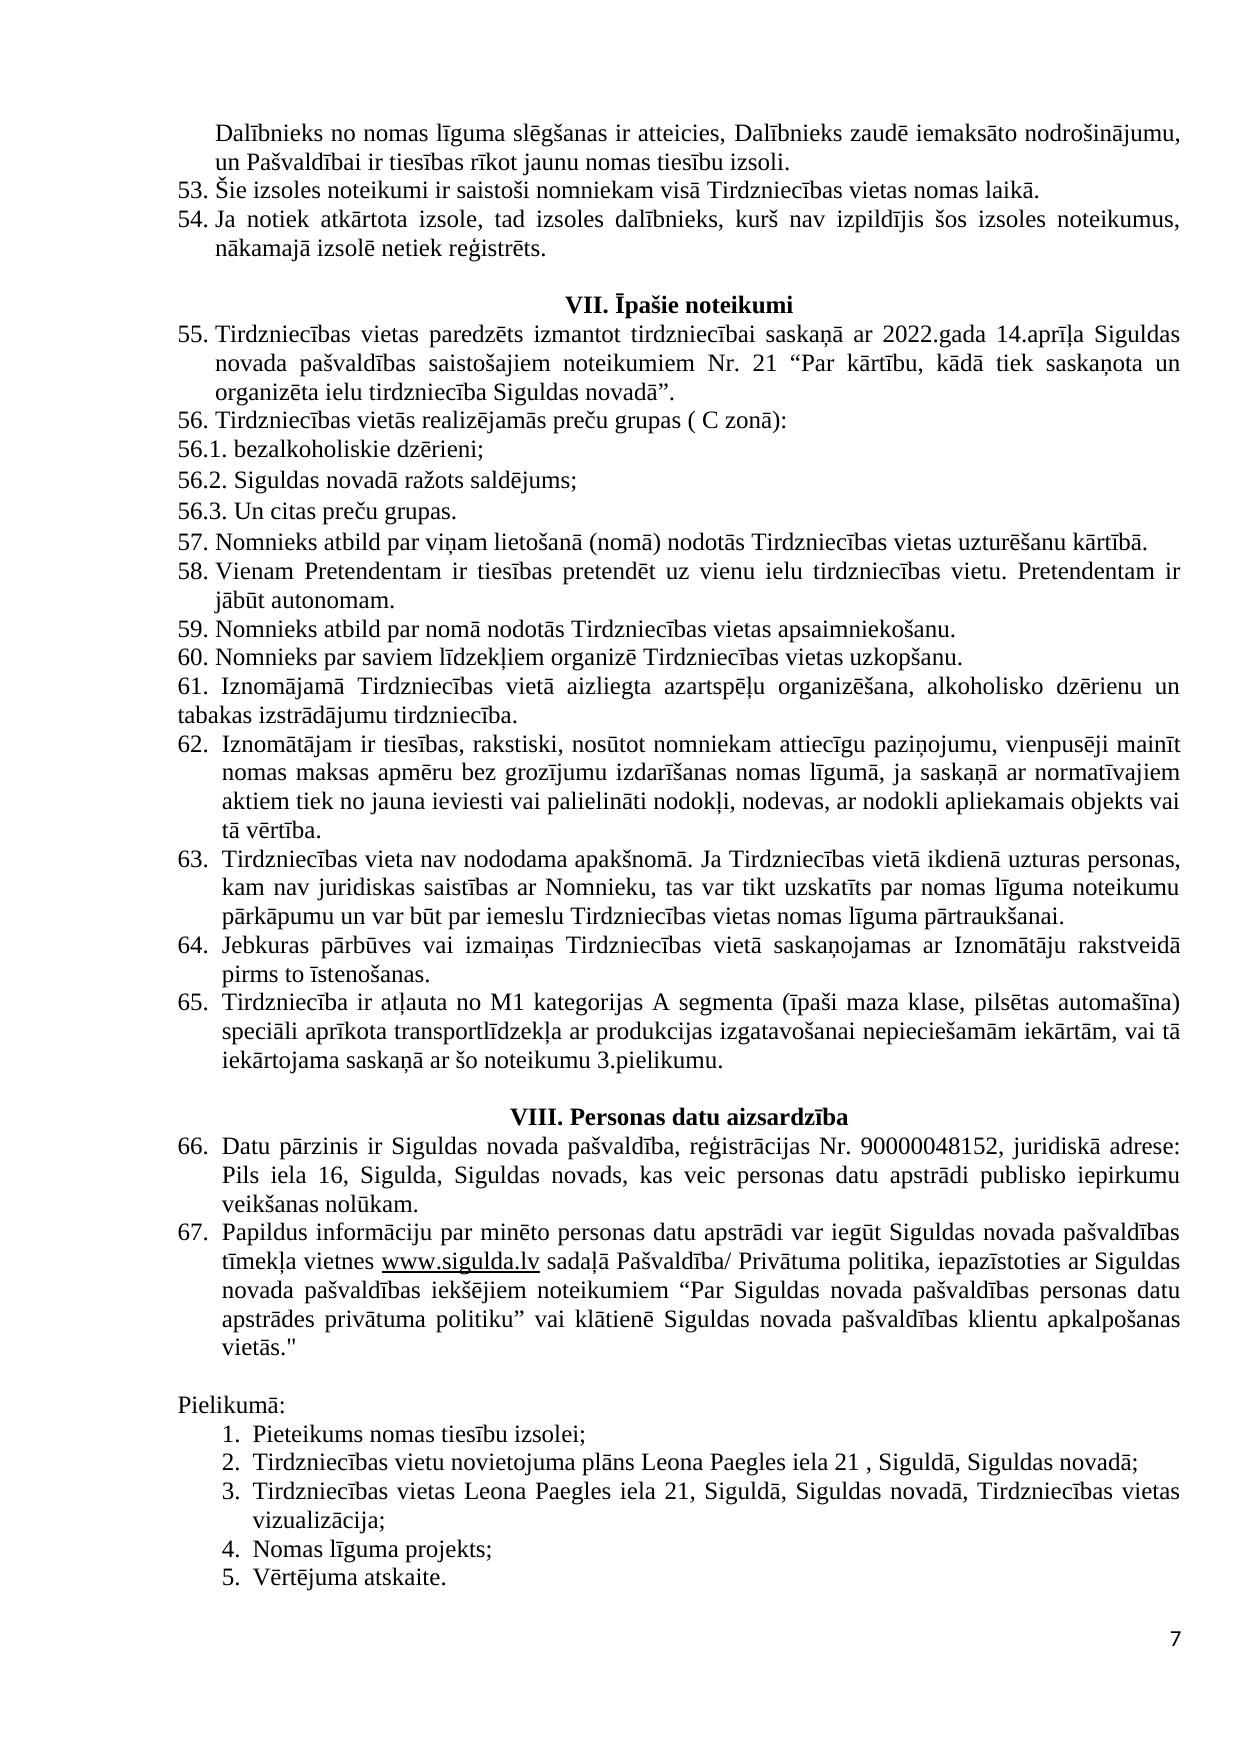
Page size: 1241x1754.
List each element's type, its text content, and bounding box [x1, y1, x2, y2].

list Un citas preču grupas. [177, 496, 1181, 525]
text 61. Iznomājamā Tirdzniecības vietā aizliegta azartspēļu organizēšana, alkoholisko dzērienu un tabakas izstrādājumu tirdzniecība. [177, 671, 1181, 729]
list Tirdzniecības vieta nav nododama apakšnomā. Ja Tirdzniecības vietā ikdienā uzturas personas, kam nav juridiskas saistības ar Nomnieku, tas var tikt uzskatīts par nomas līguma noteikumu pārkāpumu un var būt par iemeslu Tirdzniecības vietas nomas līguma pārtraukšanai. [177, 844, 1181, 930]
list Tirdzniecība ir atļauta no M1 kategorijas A segmenta (īpaši maza klase, pilsētas automašīna) speciāli aprīkota transportlīdzekļa ar produkcijas izgatavošanai nepieciešamām iekārtām, vai tā iekārtojama saskaņā ar šo noteikumu 3.pielikumu. [177, 987, 1181, 1074]
list Šie izsoles noteikumi ir saistoši nomniekam visā Tirdzniecības vietas nomas laikā. [177, 176, 1181, 204]
text VIII. Personas datu aizsardzība [177, 1102, 1181, 1131]
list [177, 118, 1181, 176]
list Nomnieks atbild par nomā nodotās Tirdzniecības vietas apsaimniekošanu. [177, 614, 1181, 642]
list Tirdzniecības vietu novietojuma plāns Leona Paegles iela 21 , Siguldā, Siguldas novadā; [222, 1447, 1181, 1476]
list Vērtējuma atskaite. [222, 1562, 1181, 1591]
list Jebkuras pārbūves vai izmaiņas Tirdzniecības vietā saskaņojamas ar Iznomātāju rakstveidā pirms to īstenošanas. [177, 930, 1181, 987]
list Pieteikums nomas tiesību izsolei; [222, 1419, 1181, 1447]
list Nomnieks atbild par viņam lietošanā (nomā) nodotās Tirdzniecības vietas uzturēšanu kārtībā. [177, 527, 1181, 556]
list Tirdzniecības vietās realizējamās preču grupas ( C zonā): [177, 406, 1181, 434]
list Tirdzniecības vietas Leona Paegles iela 21, Siguldā, Siguldas novadā, Tirdzniecības vietas vizualizācija; [222, 1476, 1181, 1534]
list bezalkoholiskie dzērieni; [177, 434, 1181, 463]
text Pielikumā: [177, 1390, 1181, 1419]
list Papildus informāciju par minēto personas datu apstrādi var iegūt Siguldas novada pašvaldības tīmekļa vietnes www.sigulda.lv sadaļā Pašvaldība/ Privātuma politika, iepazīstoties ar Siguldas novada pašvaldības iekšējiem noteikumiem “Par Siguldas novada pašvaldības personas datu apstrādes privātuma politiku” vai klātienē Siguldas novada pašvaldības klientu apkalpošanas vietās." [177, 1217, 1181, 1361]
list Siguldas novadā ražots saldējums; [177, 465, 1181, 494]
list Nomnieks par saviem līdzekļiem organizē Tirdzniecības vietas uzkopšanu. [177, 642, 1181, 671]
list Nomas līguma projekts; [222, 1534, 1181, 1562]
list Datu pārzinis ir Siguldas novada pašvaldība, reģistrācijas Nr. 90000048152, juridiskā adrese: Pils iela 16, Sigulda, Siguldas novads, kas veic personas datu apstrādi publisko iepirkumu veikšanas nolūkam. [177, 1131, 1181, 1217]
text VII. Īpašie noteikumi [177, 291, 1181, 319]
list Vienam Pretendentam ir tiesības pretendēt uz vienu ielu tirdzniecības vietu. Pretendentam ir jābūt autonomam. [177, 556, 1181, 614]
list Tirdzniecības vietas paredzēts izmantot tirdzniecībai saskaņā ar 2022.gada 14.aprīļa Siguldas novada pašvaldības saistošajiem noteikumiem Nr. 21 “Par kārtību, kādā tiek saskaņota un organizēta ielu tirdzniecība Siguldas novadā”. [177, 319, 1181, 406]
list Iznomātājam ir tiesības, rakstiski, nosūtot nomniekam attiecīgu paziņojumu, vienpusēji mainīt nomas maksas apmēru bez grozījumu izdarīšanas nomas līgumā, ja saskaņā ar normatīvajiem aktiem tiek no jauna ieviesti vai palielināti nodokļi, nodevas, ar nodokli apliekamais objekts vai tā vērtība. [177, 729, 1181, 844]
list Ja notiek atkārtota izsole, tad izsoles dalībnieks, kurš nav izpildījis šos izsoles noteikumus, nākamajā izsolē netiek reģistrēts. [177, 204, 1181, 262]
